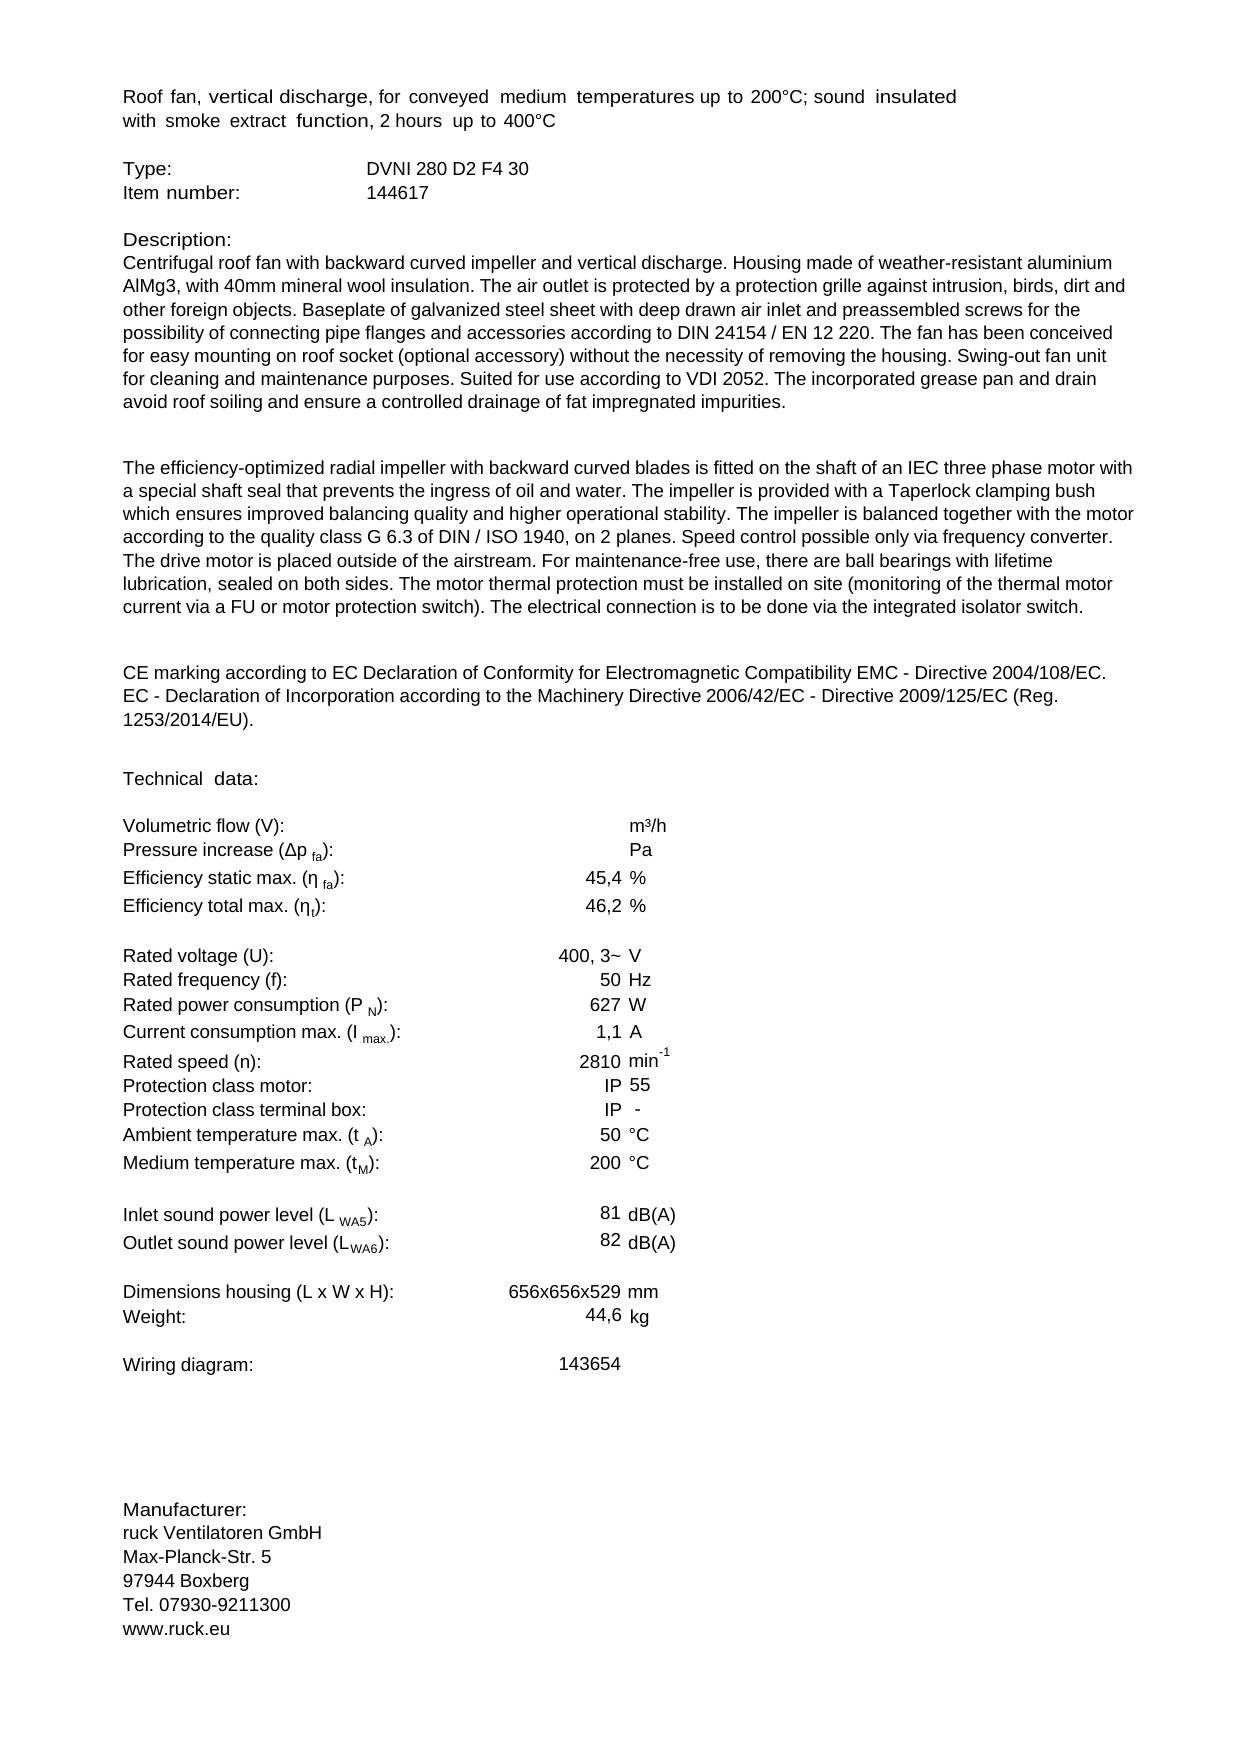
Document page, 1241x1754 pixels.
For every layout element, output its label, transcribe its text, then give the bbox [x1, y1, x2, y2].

text CE marking according to EC Declaration of Conformity for Electromagnetic Compatibility EMC - Directive 2004/108/EC. EC - Declaration of Incorporation according to the Machinery Directive 2006/42/EC - Directive 2009/125/EC (Reg. [123, 662, 1117, 706]
text Inlet sound power level (L WA5): 81 dB(A) Outlet sound power level (LWA6): 82 dB(A) [123, 1202, 684, 1256]
text Protection class motor: IP 55 [123, 1073, 1153, 1096]
text The efficiency-optimized radial impeller with backward curved blades is fitted on the shaft of an IEC three phase motor with a special shaft seal that prevents the ingress of oil and water. The impeller is provided with a Taperlock clamping bush which ensures improved balancing quality and higher operational stability. The impeller is balanced together with the motor according to the quality class G 6.3 of DIN / ISO 1940, on 2 planes. Speed control possible only via frequency converter. The drive motor is placed outside of the airstream. For maintenance-free use, there are ball bearings with lifetime lubrication, sealed on both sides. The motor thermal protection must be installed on site (monitoring of the thermal motor current via a FU or motor protection switch). The electrical connection is to be done via the integrated isolator switch. [123, 457, 1145, 617]
text Volumetric flow (V): m³/h Pressure increase (Δp fa): Pa Efficiency static max. (η fa): 45,4 % Efficiency total max. (ηt): 46,2 % [123, 815, 674, 920]
text Description: [123, 229, 1153, 251]
text Technical data: [123, 768, 1153, 789]
text ruck Ventilatoren GmbH Max-Planck-Str. 5 [123, 1522, 329, 1568]
text Tel. 07930-9211300 www.ruck.eu [123, 1594, 296, 1639]
text Rated speed (n): 2810 min-1 [123, 1049, 1153, 1072]
text Rated voltage (U): 400, 3~ V Rated frequency (f): 50 Hz Rated power consumption (P N): 627 W Current consumption max. (I max.): 1,1 A [123, 945, 659, 1046]
text Centrifugal roof fan with backward curved impeller and vertical discharge. Housing made of weather-resistant aluminium AlMg3, with 40mm mineral wool insulation. The air outlet is protected by a protection grille against intrusion, birds, dirt and other foreign objects. Baseplate of galvanized steel sheet with deep drawn air inlet and preassembled screws for the possibility of connecting pipe flanges and accessories according to DIN 24154 / EN 12 220. The fan has been conceived for easy mounting on roof socket (optional accessory) without the necessity of removing the housing. Swing-out fan unit [123, 252, 1138, 366]
text for cleaning and maintenance purposes. Suited for use according to VDI 2052. The incorporated grease pan and drain avoid roof soiling and ensure a controlled drainage of fat impregnated impurities. [123, 368, 1108, 413]
text 1253/2014/EU). [123, 708, 1153, 729]
text Wiring diagram: 143654 [123, 1353, 1153, 1375]
text Manufacturer: [123, 1499, 1153, 1520]
text Dimensions housing (L x W x H): 656x656x529 mm [123, 1281, 1153, 1303]
text 97944 Boxberg [123, 1570, 1153, 1592]
text Protection class terminal box: IP - Ambient temperature max. (t A): 50 °C Medium temperature max. (tM): 200 °C [123, 1098, 657, 1177]
text Weight: 44,6 kg [123, 1304, 1153, 1327]
